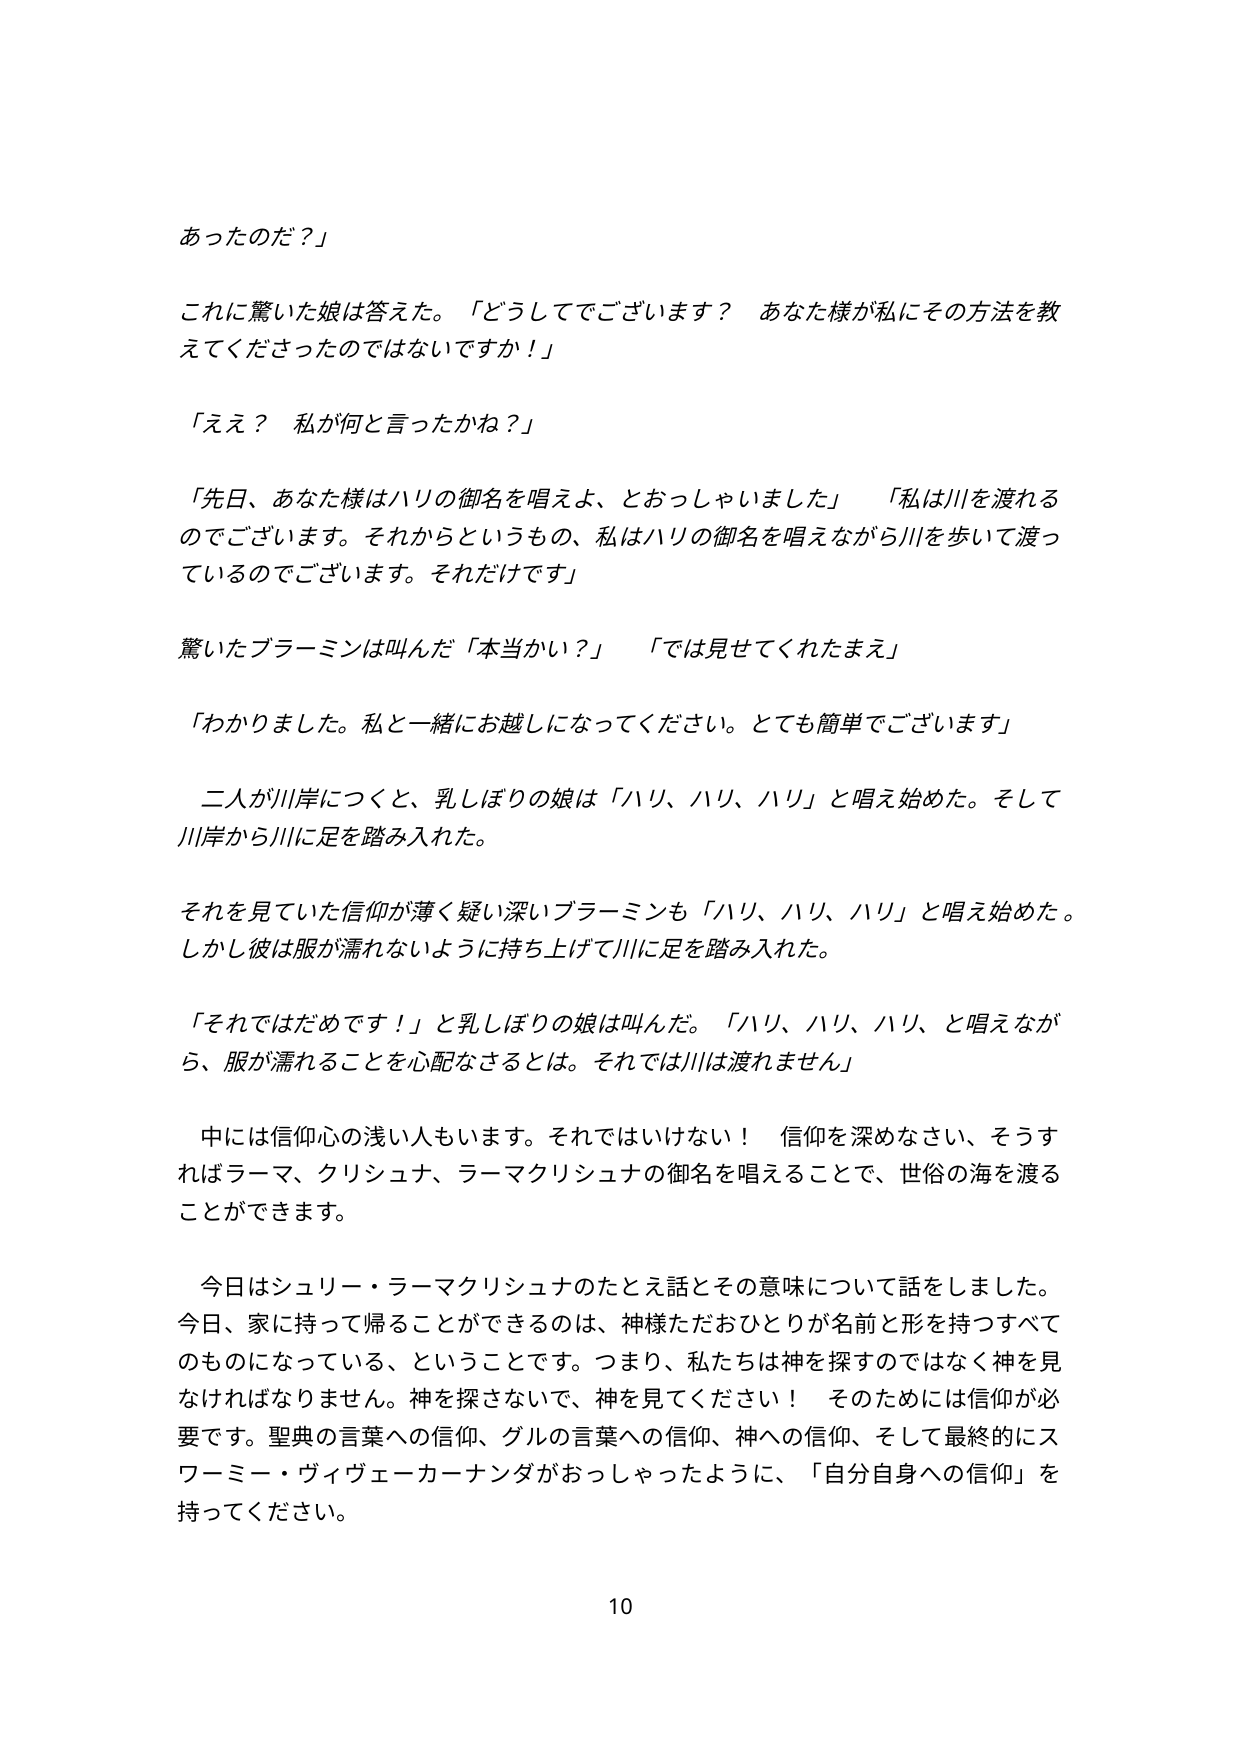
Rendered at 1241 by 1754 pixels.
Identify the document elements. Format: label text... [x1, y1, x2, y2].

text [177, 217, 1063, 254]
text これに驚いた娘は答えた。「どうしてでございます？ あなた様が私にその方法を教えてくださったのではないですか！」 [177, 292, 1063, 367]
text 「わかりました。私と一緒にお越しになってください。とても簡単でございます」 [177, 704, 1063, 742]
text 「ええ？ 私が何と言ったかね？」 [177, 404, 1063, 442]
text それを見ていた信仰が薄く疑い深いブラーミンも「ハリ、ハリ、ハリ」と唱え始めた。しかし彼は服が濡れないように持ち上げて川に足を踏み入れた。 [177, 892, 1063, 967]
text 「先日、あなた様はハリの御名を唱えよ、とおっしゃいました」 「私は川を渡れるのでございます。それからというもの、私はハリの御名を唱えながら川を歩いて渡っているのでございます。それだけです」 [177, 479, 1063, 592]
text 中には信仰心の浅い人もいます。それではいけない！ 信仰を深めなさい、そうすればラーマ、クリシュナ、ラーマクリシュナの御名を唱えることで、世俗の海を渡ることができます。 [177, 1117, 1063, 1229]
text 「それではだめです！」と乳しぼりの娘は叫んだ。「ハリ、ハリ、ハリ、と唱えながら、服が濡れることを心配なさるとは。それでは川は渡れません」 [177, 1004, 1063, 1079]
text 今日はシュリー・ラーマクリシュナのたとえ話とその意味について話をしました。今日、家に持って帰ることができるのは、神様ただおひとりが名前と形を持つすべてのものになっている、ということです。つまり、私たちは神を探すのではなく神を見なければなりません。神を探さないで、神を見てください！ そのためには信仰が必要です。聖典の言葉への信仰、グルの言葉への信仰、神への信仰、そして最終的にスワーミー・ヴィヴェーカーナンダがおっしゃったように、「自分自身への信仰」を持ってください。 [177, 1267, 1063, 1529]
text 二人が川岸につくと、乳しぼりの娘は「ハリ、ハリ、ハリ」と唱え始めた。そして川岸から川に足を踏み入れた。 [177, 779, 1063, 854]
text 驚いたブラーミンは叫んだ「本当かい？」 「では見せてくれたまえ」 [177, 629, 1063, 667]
